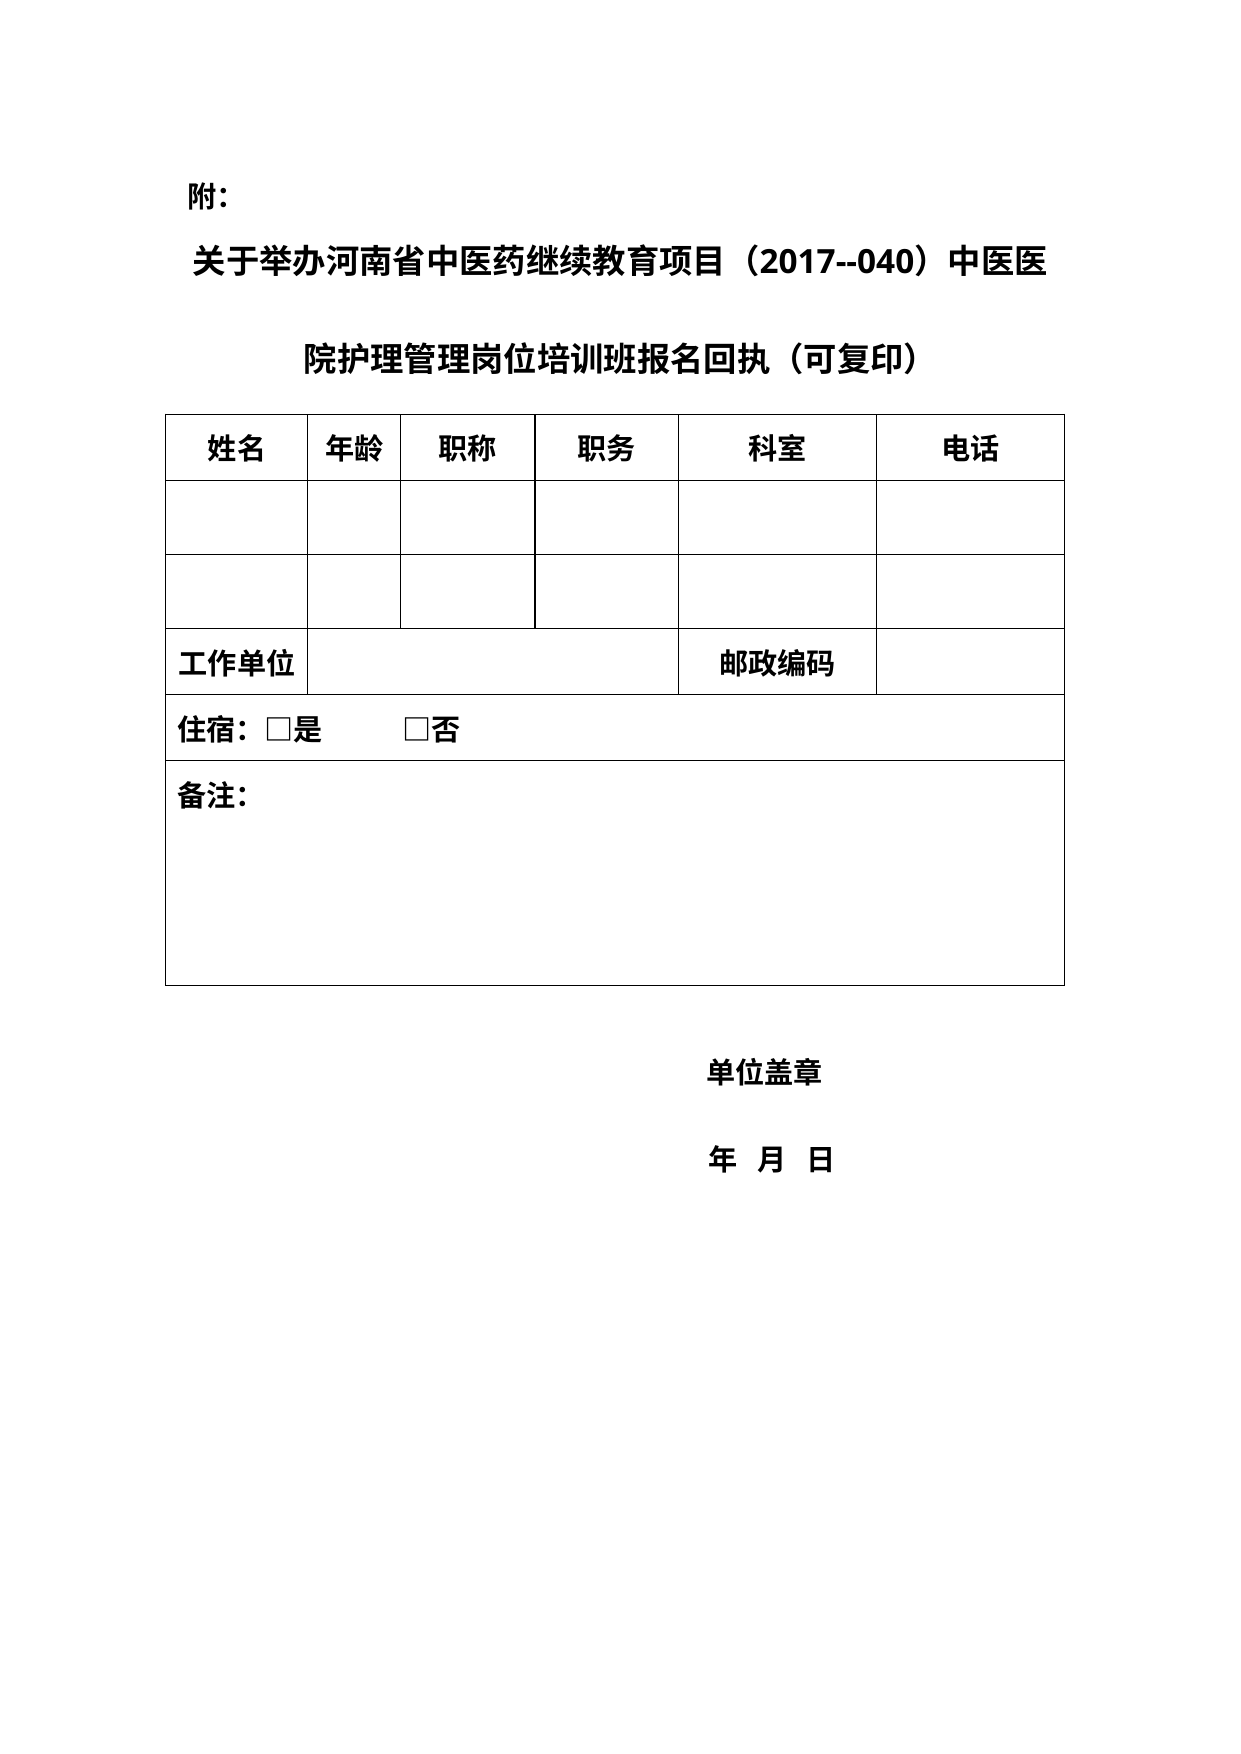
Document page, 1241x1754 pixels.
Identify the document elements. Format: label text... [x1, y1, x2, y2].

table_cell [308, 555, 400, 628]
table_header 职称 [401, 415, 534, 479]
table_cell 工作单位 [166, 629, 307, 694]
table_cell [166, 555, 307, 628]
text 附： [187, 162, 1053, 227]
table_cell 住宿：□是 □否 [166, 695, 1064, 760]
text 年 月 日 [187, 1125, 1053, 1190]
table_cell 邮政编码 [679, 629, 876, 694]
table_cell [679, 555, 876, 628]
table_cell [679, 481, 876, 554]
table_header 姓名 [166, 415, 307, 479]
table_header 职务 [536, 415, 678, 479]
table_cell [401, 555, 534, 628]
table_cell [308, 481, 400, 554]
table_cell [536, 481, 678, 554]
table_cell [877, 555, 1064, 628]
table_cell [166, 481, 307, 554]
table_cell [877, 629, 1064, 694]
table_header 电话 [877, 415, 1064, 479]
text 关于举办河南省中医药继续教育项目（2017--040）中医医院护理管理岗位培训班报名回执（可复印） [187, 227, 1053, 389]
table_cell 备注： [166, 761, 1064, 985]
table_cell [308, 629, 678, 694]
table_header 年龄 [308, 415, 400, 479]
table_header 科室 [679, 415, 876, 479]
table_cell [877, 481, 1064, 554]
table_cell [401, 481, 534, 554]
table_cell [536, 555, 678, 628]
text 单位盖章 [187, 1038, 1053, 1103]
